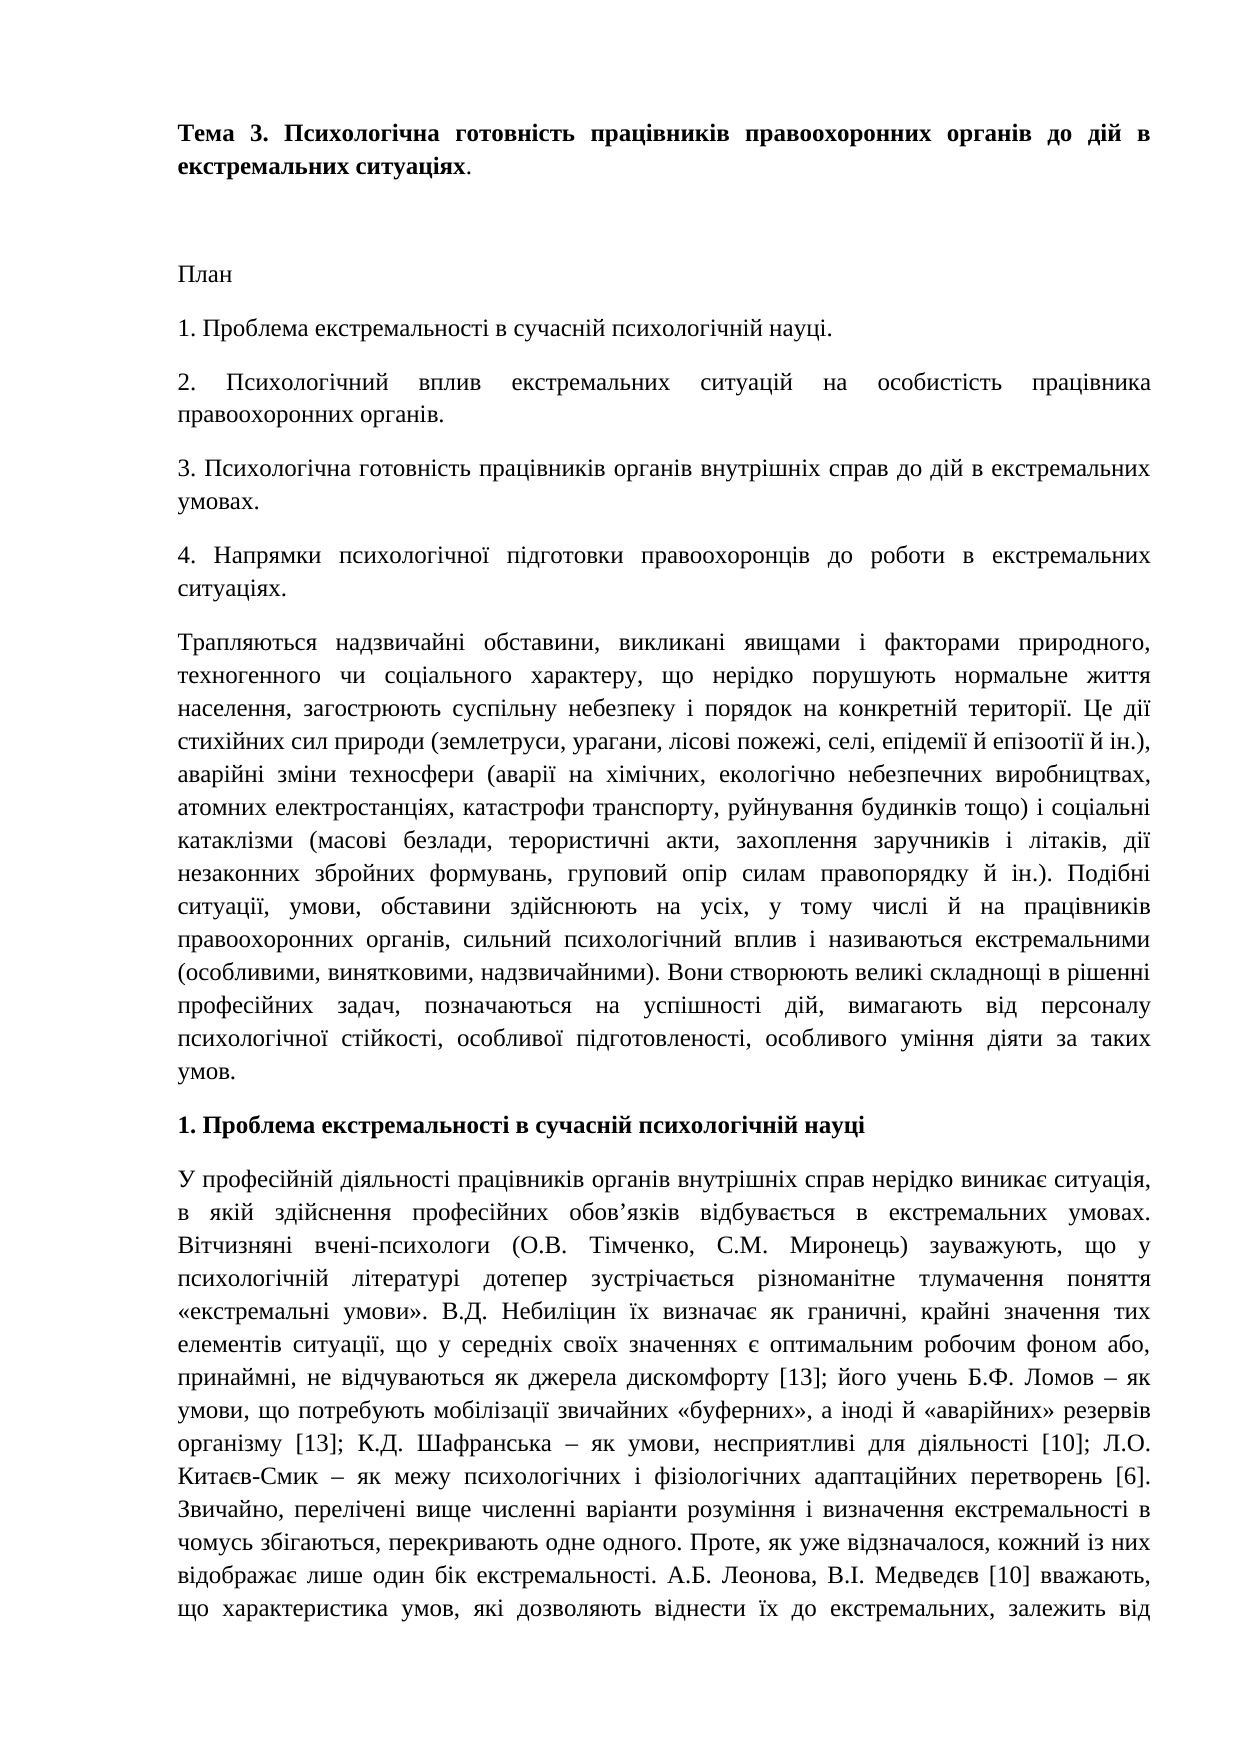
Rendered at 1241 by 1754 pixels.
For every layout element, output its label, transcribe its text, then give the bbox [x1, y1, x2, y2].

text 1. Проблема екстремальності в сучасній психологічній науці. [177, 313, 1152, 341]
text 2. Психологічний вплив екстремальних ситуацій на особистiсть працівника правоохоронних органів. [177, 367, 1152, 428]
text Тема 3. Психологічна готовність працівників правоохоронних органів до дій в екстремальних ситуаціях. [177, 118, 1152, 180]
text 3. Психологічна готовність працівників органів внутрішніх справ до дій в екстремальних умовах. [177, 453, 1152, 515]
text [177, 1164, 1152, 1622]
text Трапляються надзвичайні обставини, викликані явищами і факторами природного, техногенного чи соціального характеру, що нерідко порушують нормальне життя населення, загострюють суспільну небезпеку і порядок на конкретній території. Це дії стихійних сил природи (землетруси, урагани, лісові пожежі, селі, епідемії й епізоотії й ін.), аварійні зміни техносфери (аварії на хімічних, екологічно небезпечних виробництвах, атомних електростанціях, катастрофи транспорту, руйнування будинків тощо) і соціальні катаклізми (масові безлади, терористичні акти, захоплення заручників і літаків, дії незаконних збройних формувань, груповий опір силам правопорядку й ін.). Подібні ситуації, умови, обставини здійснюють на усіх, у тому числі й на працівників правоохоронних органів, сильний психологічний вплив і називаються екстремальними (особливими, винятковими, надзвичайними). Вони створюють великі складнощі в рішенні професійних задач, позначаються на успішності дій, вимагають від персоналу психологічної стійкості, особливої підготовленості, особливого уміння діяти за таких умов. [177, 627, 1152, 1085]
text 1. Проблема екстремальності в сучасній психологічній науці [177, 1110, 1152, 1139]
text 4. Напрямки психологічної підготовки правоохоронців до роботи в екстремальних ситуаціях. [177, 540, 1152, 602]
text План [177, 259, 1152, 288]
